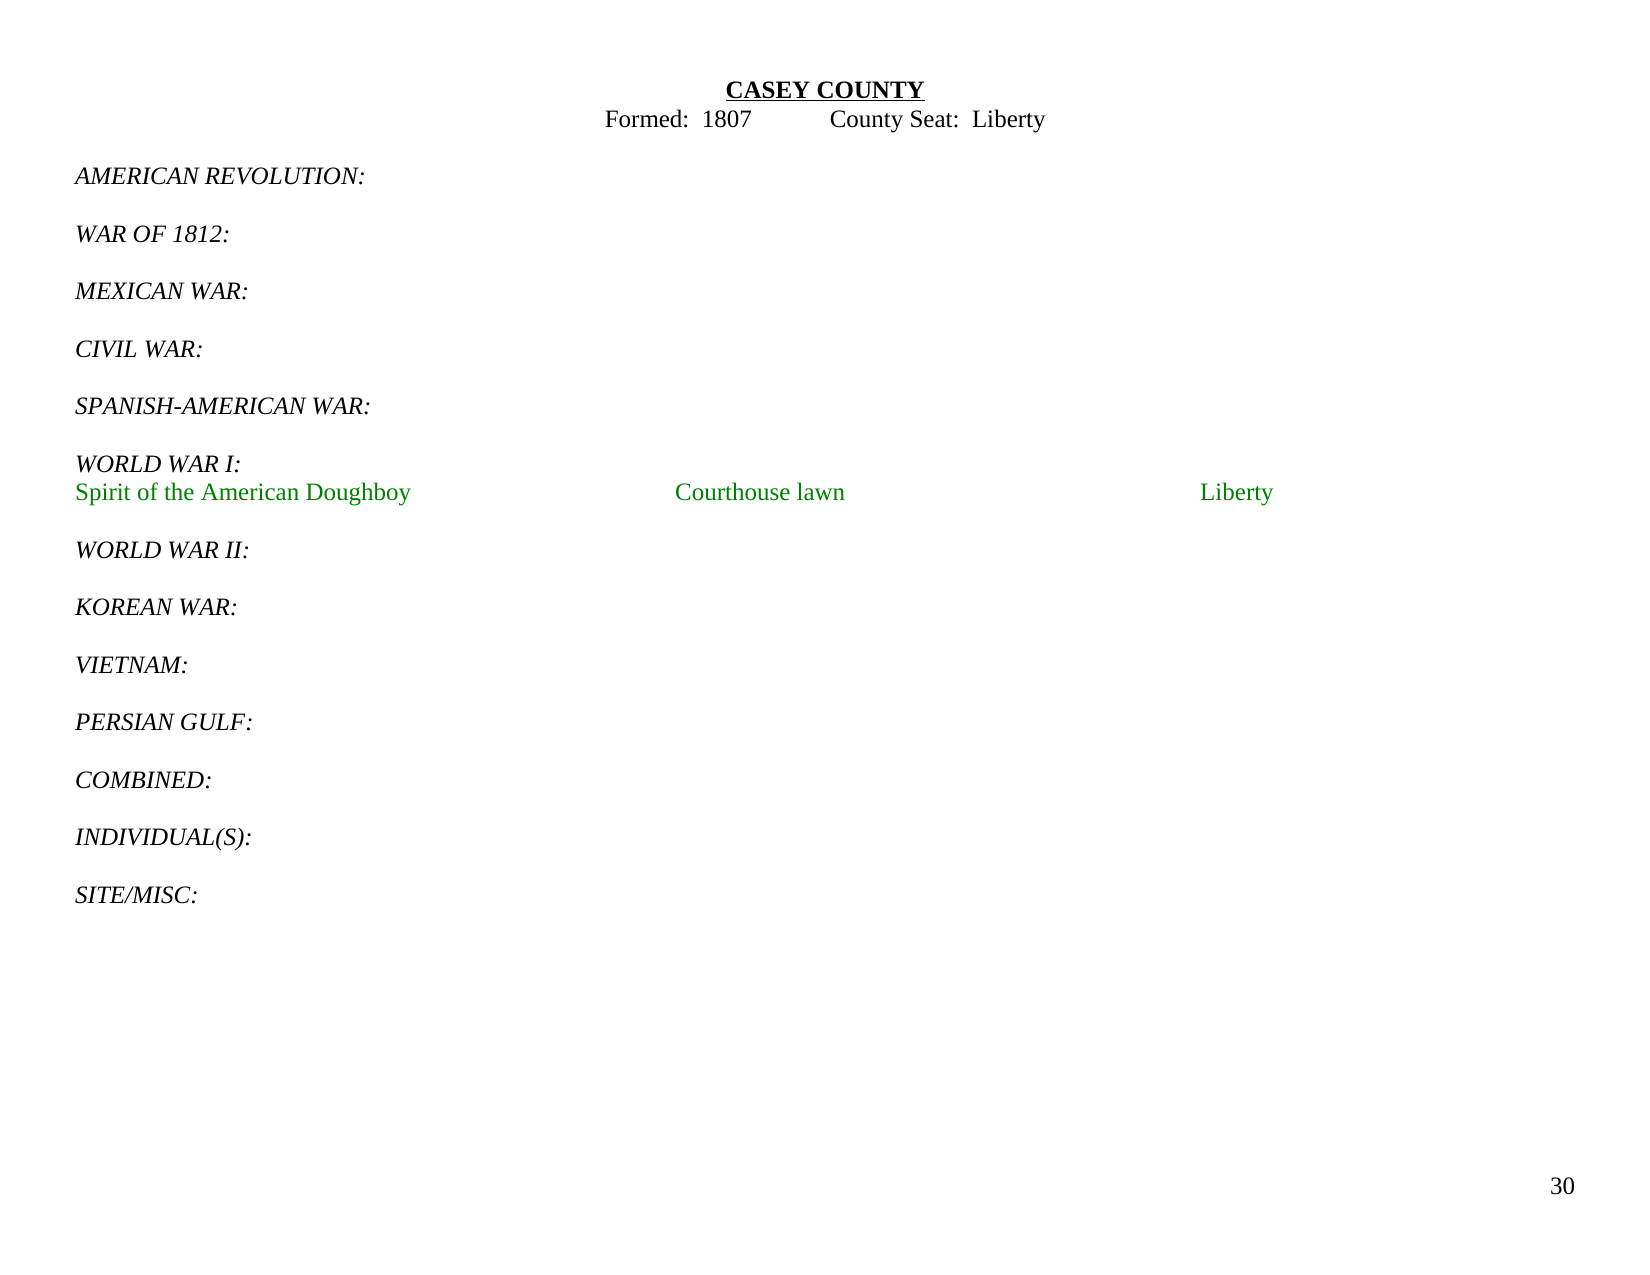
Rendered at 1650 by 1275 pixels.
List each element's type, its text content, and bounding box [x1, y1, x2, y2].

text AMERICAN REVOLUTION: [75, 161, 1575, 190]
text WAR OF 1812: [75, 219, 1575, 247]
text : [75, 650, 1575, 679]
text CIVIL WAR: [75, 334, 1575, 362]
text Spirit of the American Doughboy Courthouse lawn [75, 477, 1575, 506]
text INDIVIDUAL(S): [75, 822, 1575, 880]
text KOREAN WAR: [75, 592, 1575, 621]
text COMBINED: [75, 765, 1575, 794]
text SPANISH-AMERICAN WAR: [75, 391, 1575, 420]
text SITE/MISC: [75, 880, 1575, 937]
text WORLD WAR II: [75, 535, 1575, 564]
text : [75, 707, 1575, 736]
text WORLD WAR I: [75, 449, 1575, 477]
text Formed: 1807 County Seat: [75, 104, 1575, 132]
text MEXICAN WAR: [75, 276, 1575, 305]
